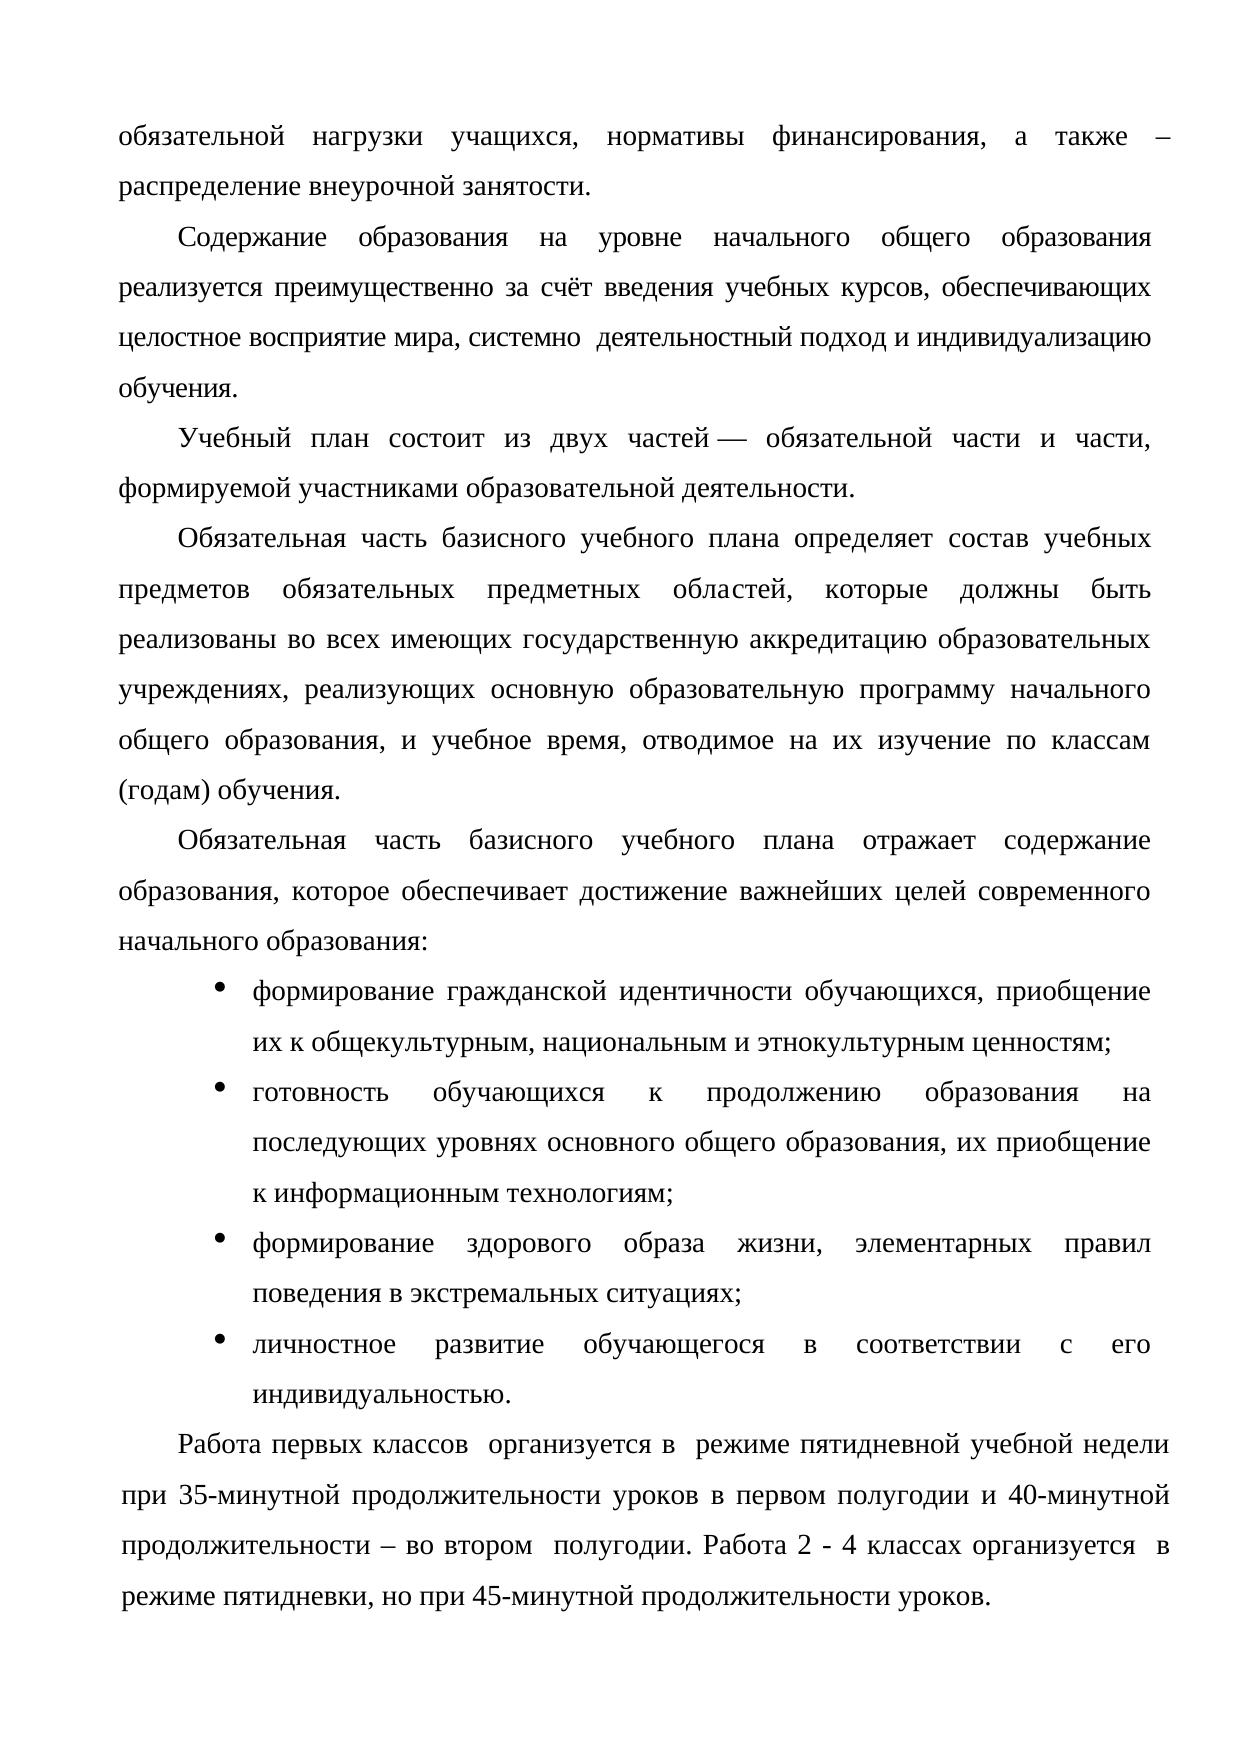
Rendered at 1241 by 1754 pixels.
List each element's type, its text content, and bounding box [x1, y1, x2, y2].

list готовность обучающихся к продолжению образования на последующих уровнях основного общего образования, их приобщение к информационным технологиям; [215, 1074, 1152, 1208]
list формирование здорового образа жизни, элементарных правил поведения в экстремальных ситуациях; [215, 1225, 1152, 1309]
text Обязательная часть базисного учебного плана определяет состав учебных предметов обязательных предметных областей, которые должны быть реализованы во всех имеющих государственную аккредитацию образовательных учреждениях, реализующих основную образовательную программу начального общего образования, и учебное время, отводимое на их изучение по классам (годам) обучения. [118, 521, 1152, 806]
text Содержание образования на уровне начального общего образования реализуется преимущественно за счёт введения учебных курсов, обеспечивающих целостное восприятие мира, системно ­ деятельностный подход и индивидуализацию обучения. [118, 219, 1152, 403]
list формирование гражданской идентичности обучающихся, приобщение их к общекультурным, национальным и этнокультурным ценностям; [215, 973, 1152, 1057]
text Учебный план состоит из двух частей — обязательной части и части, формируемой участниками образовательной деятельности. [118, 420, 1152, 504]
text Обязательная часть базисного учебного плана отражает содержание образования, которое обеспечивает достижение важнейших целей современного начального образования: [118, 822, 1152, 957]
list личностное развитие обучающегося в соответствии с его индивидуальностью. [215, 1326, 1152, 1410]
text Работа первых классов организуется в режиме пятидневной учебной недели при 35-минутной продолжительности уроков в первом полугодии и 40-минутной продолжительности – во втором полугодии. Работа 2 - 4 классах организуется в режиме пятидневки, но при 45-минутной продолжительности уроков. [121, 1427, 1171, 1611]
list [118, 118, 1171, 202]
